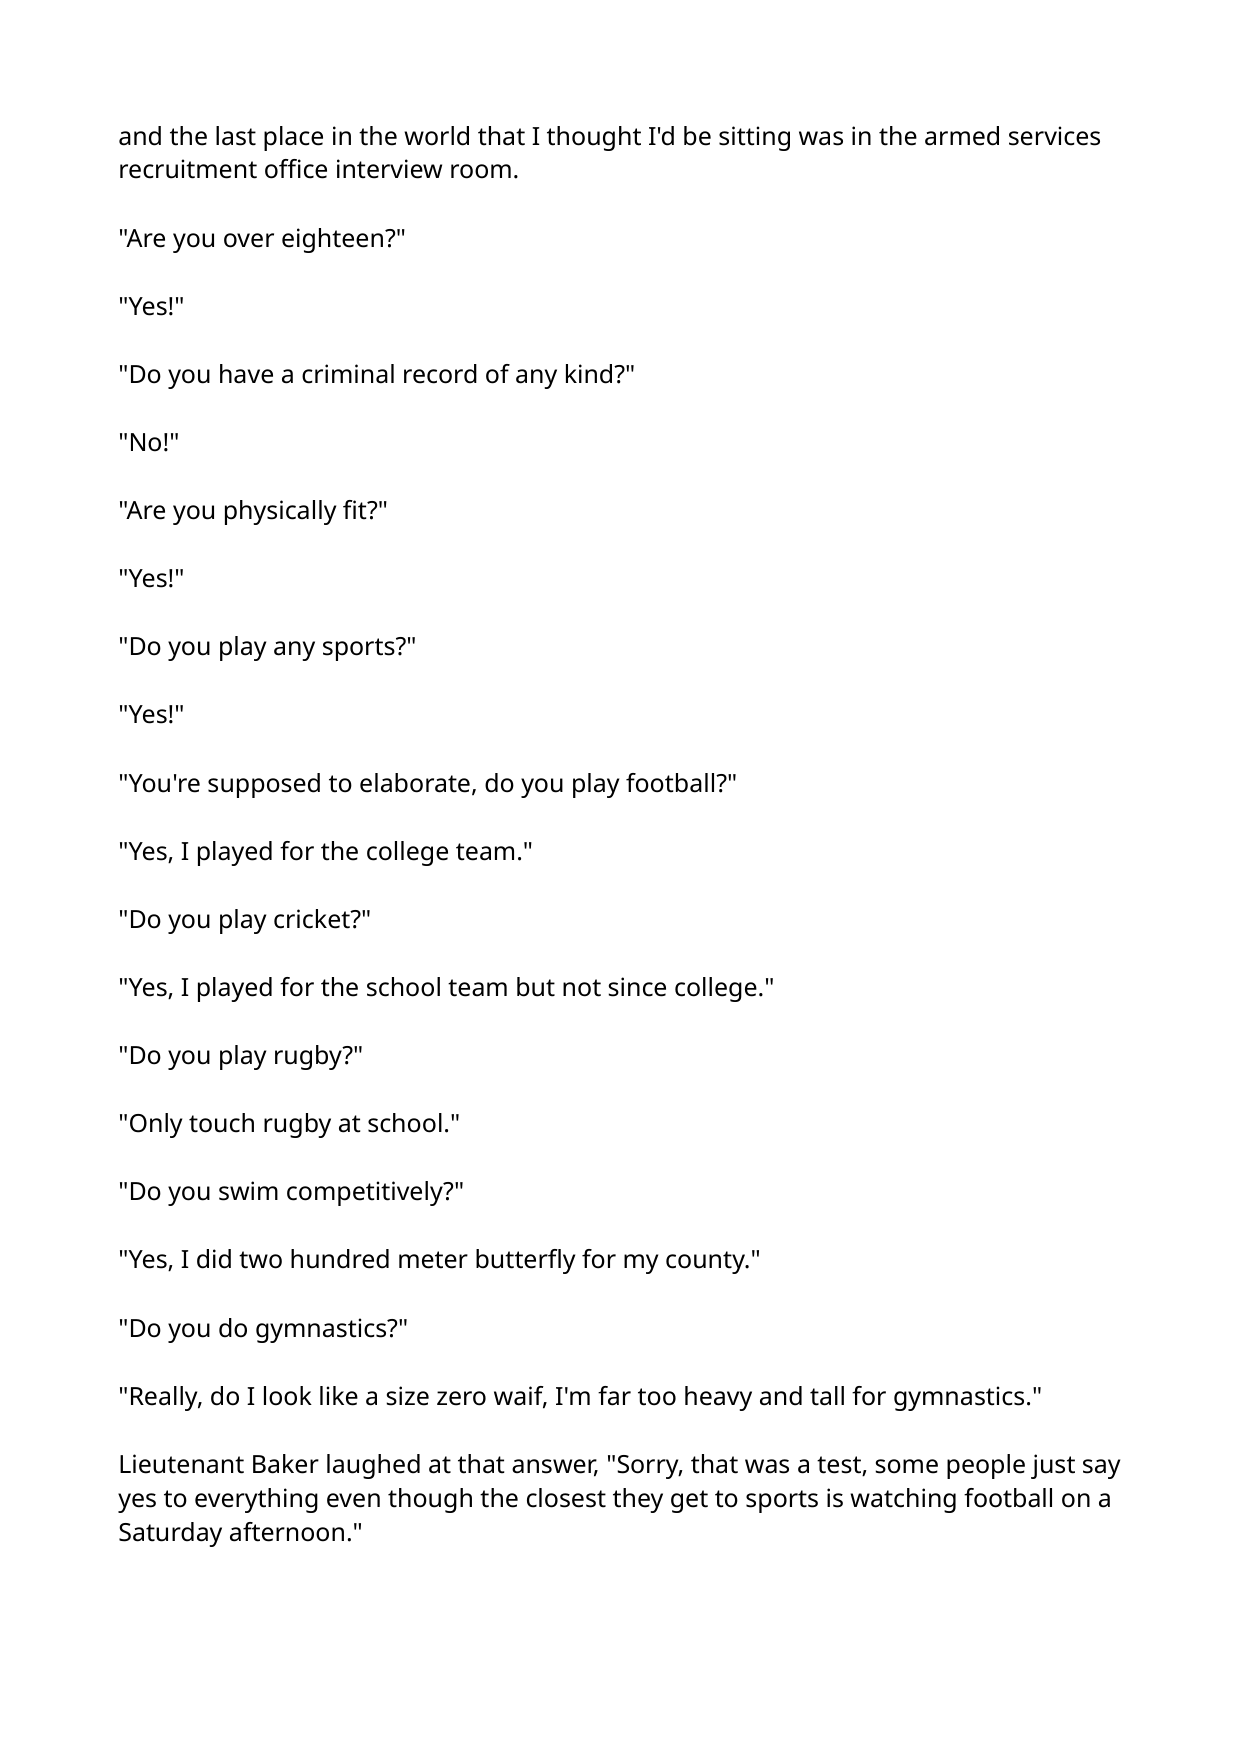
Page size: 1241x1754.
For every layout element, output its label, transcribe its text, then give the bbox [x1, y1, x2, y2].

text "Do you do gymnastics?" [118, 1310, 1122, 1344]
text "You're supposed to elaborate, do you play football?" [118, 765, 1122, 799]
text "Do you play any sports?" [118, 629, 1122, 663]
text "Do you swim competitively?" [118, 1174, 1122, 1208]
text "Yes, I played for the school team but not since college." [118, 970, 1122, 1004]
text "Are you over eighteen?" [118, 220, 1122, 254]
text "Yes, I played for the college team." [118, 833, 1122, 867]
text Lieutenant Baker laughed at that answer, "Sorry, that was a test, some people just say yes to everything even though the closest they get to sports is watching football on a Saturday afternoon." [118, 1447, 1122, 1549]
text "Do you play rugby?" [118, 1038, 1122, 1072]
text "Yes, I did two hundred meter butterfly for my county." [118, 1242, 1122, 1276]
text "Do you have a criminal record of any kind?" [118, 357, 1122, 391]
text "Yes!" [118, 697, 1122, 731]
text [118, 118, 1122, 186]
text "No!" [118, 425, 1122, 459]
text "Yes!" [118, 288, 1122, 322]
text "Really, do I look like a size zero waif, I'm far too heavy and tall for gymnastics." [118, 1378, 1122, 1412]
text "Do you play cricket?" [118, 902, 1122, 936]
text "Only touch rugby at school." [118, 1106, 1122, 1140]
text "Are you physically fit?" [118, 493, 1122, 527]
text "Yes!" [118, 561, 1122, 595]
